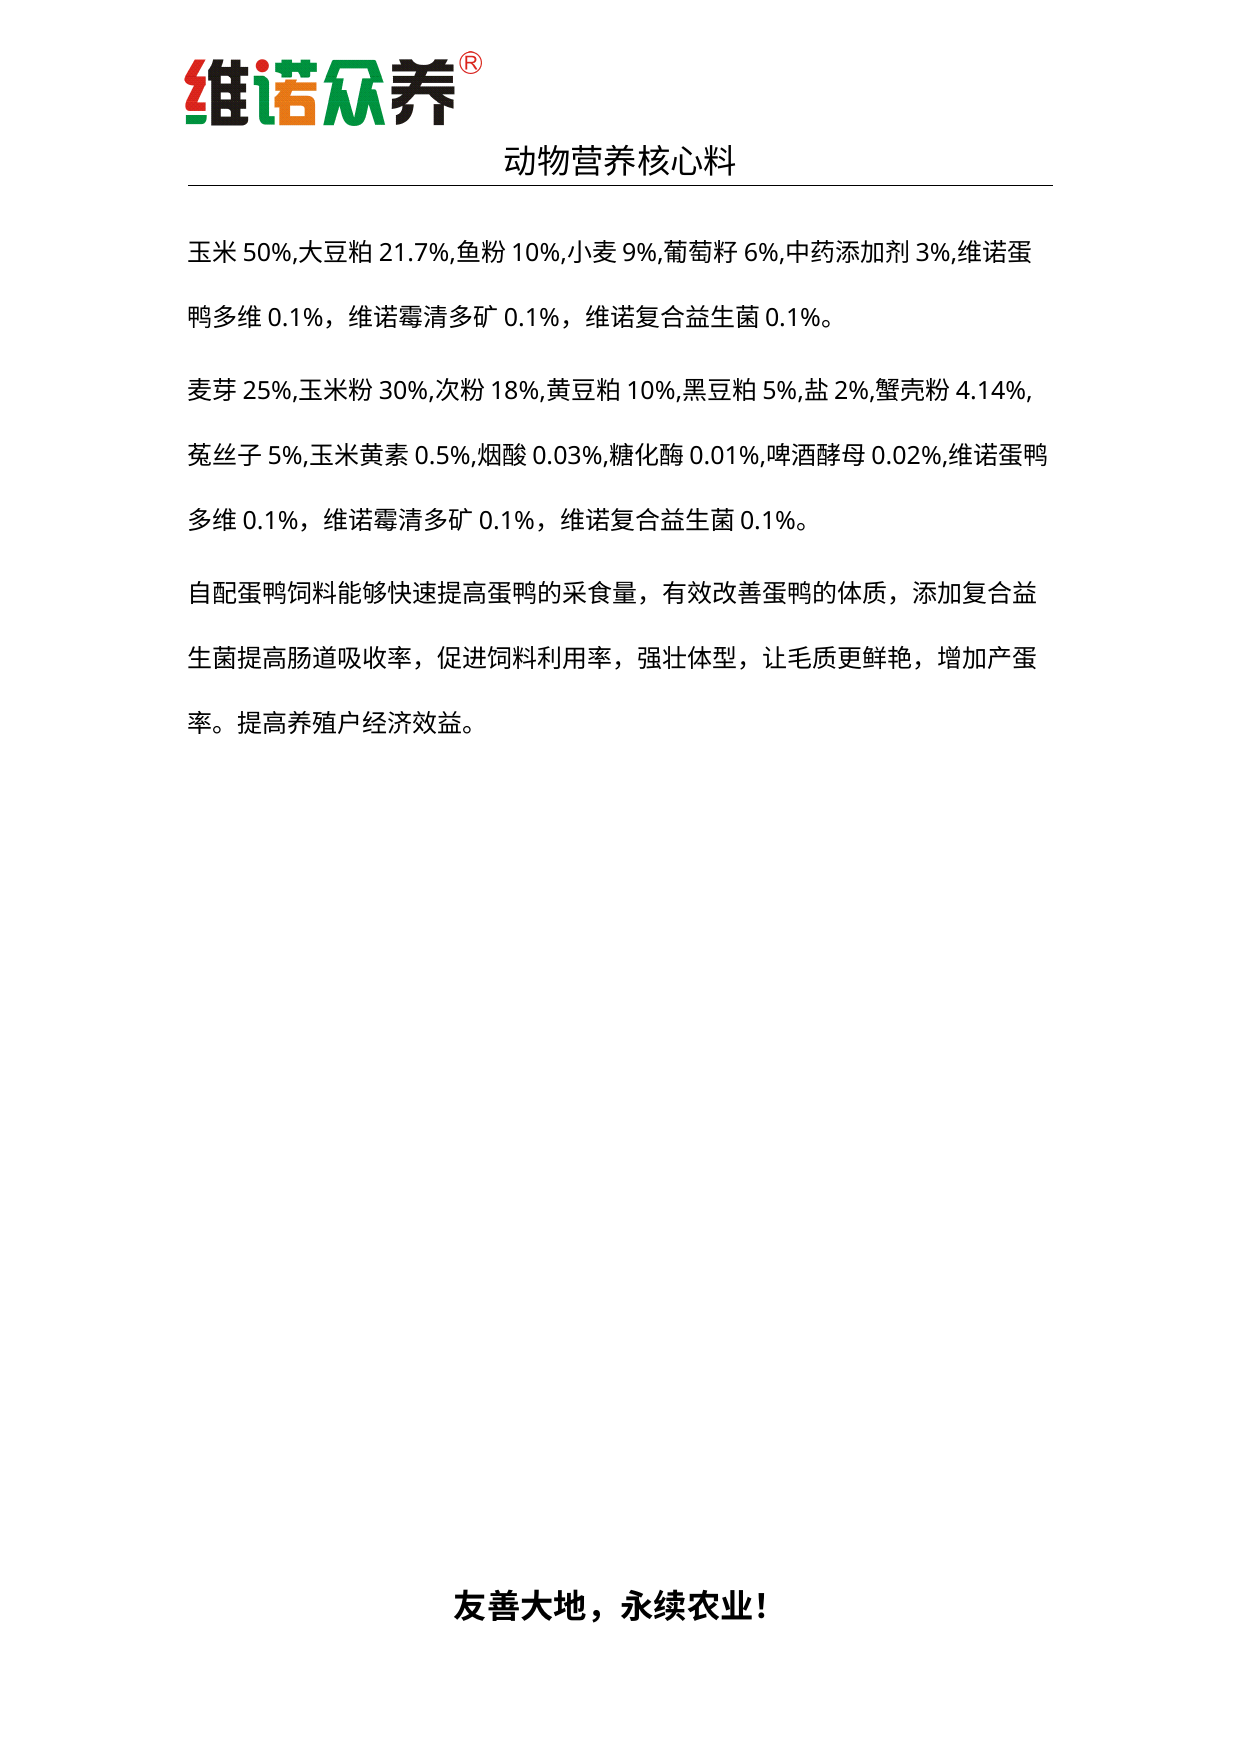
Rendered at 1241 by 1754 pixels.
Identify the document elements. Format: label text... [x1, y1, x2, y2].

text 自配蛋鸭饲料能够快速提高蛋鸭的采食量，有效改善蛋鸭的体质，添加复合益生菌提高肠道吸收率，促进饲料利用率，强壮体型，让毛质更鲜艳，增加产蛋率。提高养殖户经济效益。 [187, 559, 1053, 754]
picture [184, 51, 482, 126]
text 麦芽25%,玉米粉30%,次粉18%,黄豆粕10%,黑豆粕5%,盐2%,蟹壳粉4.14%,菟丝子5%,玉米黄素0.5%,烟酸0.03%,糖化酶0.01%,啤酒酵母0.02%,维诺蛋鸭多维0.1%，维诺霉清多矿0.1%，维诺复合益生菌0.1%。 [187, 356, 1053, 551]
text 玉米50%,大豆粕21.7%,鱼粉10%,小麦9%,葡萄籽6%,中药添加剂3%,维诺蛋鸭多维0.1%，维诺霉清多矿0.1%，维诺复合益生菌0.1%。 [187, 218, 1053, 348]
